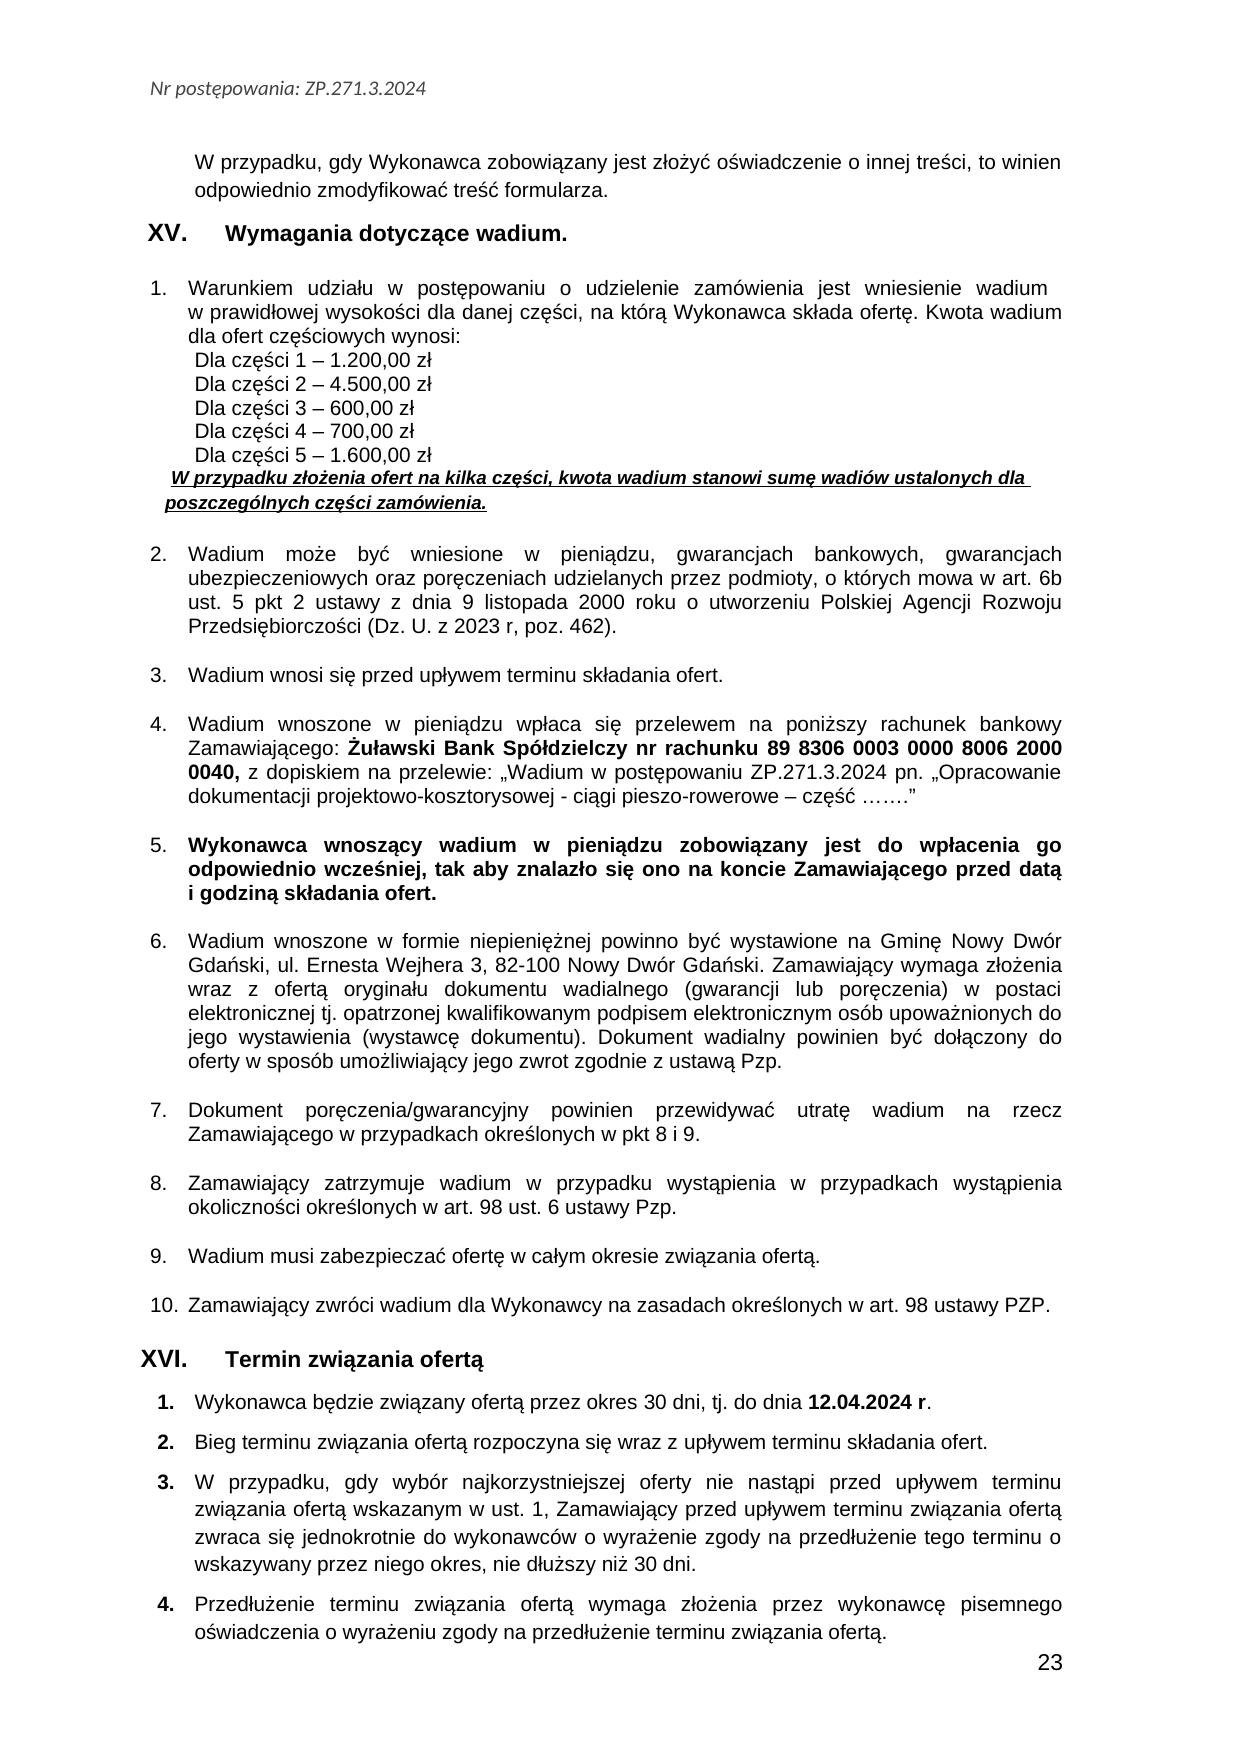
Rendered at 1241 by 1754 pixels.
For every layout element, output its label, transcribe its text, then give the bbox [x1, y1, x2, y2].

list Wykonawca będzie związany ofertą przez okres 30 dni, tj. do dnia 12.04.2024 r. [157, 1390, 1063, 1414]
list Wadium wnoszone w formie niepieniężnej powinno być wystawione na Gminę Nowy Dwór Gdański, ul. Ernesta Wejhera 3, 82-100 Nowy Dwór Gdański. Zamawiający wymaga złożenia wraz z ofertą oryginału dokumentu wadialnego (gwarancji lub poręczenia) w postaci elektronicznej tj. opatrzonej kwalifikowanym podpisem elektronicznym osób upoważnionych do jego wystawienia (wystawcę dokumentu). Dokument wadialny powinien być dołączony do oferty w sposób umożliwiający jego zwrot zgodnie z ustawą Pzp. [150, 929, 1063, 1073]
list Dokument poręczenia/gwarancyjny powinien przewidywać utratę wadium na rzecz Zamawiającego w przypadkach określonych w pkt 8 i 9. [150, 1098, 1063, 1146]
list Wadium wnosi się przed upływem terminu składania ofert. [150, 663, 1063, 687]
subtitle Termin związania ofertą [187, 1344, 1063, 1373]
text Dla części 1 – 1.200,00 zł [194, 347, 1063, 371]
text Dla części 4 – 700,00 zł [194, 419, 1063, 443]
list Zamawiający zwróci wadium dla Wykonawcy na zasadach określonych w art. 98 ustawy PZP. [150, 1293, 1063, 1317]
list Przedłużenie terminu związania ofertą wymaga złożenia przez wykonawcę pisemnego oświadczenia o wyrażeniu zgody na przedłużenie terminu związania ofertą. [157, 1592, 1063, 1644]
text Dla części 3 – 600,00 zł [194, 395, 1063, 419]
list Wadium wnoszone w pieniądzu wpłaca się przelewem na poniższy rachunek bankowy Zamawiającego: Żuławski Bank Spółdzielczy nr rachunku 89 8306 0003 0000 8006 2000 0040, z dopiskiem na przelewie: „Wadium w postępowaniu ZP.271.3.2024 pn. „Opracowanie dokumentacji projektowo-kosztorysowej - ciągi pieszo-rowerowe – część …….” [150, 712, 1063, 807]
list Zamawiający zatrzymuje wadium w przypadku wystąpienia w przypadkach wystąpienia okoliczności określonych w art. 98 ust. 6 ustawy Pzp. [150, 1171, 1063, 1219]
list Bieg terminu związania ofertą rozpoczyna się wraz z upływem terminu składania ofert. [157, 1430, 1063, 1454]
list Wykonawca wnoszący wadium w pieniądzu zobowiązany jest do wpłacenia go odpowiednio wcześniej, tak aby znalazło się ono na koncie Zamawiającego przed datą i godziną składania ofert. [150, 832, 1063, 904]
list W przypadku, gdy wybór najkorzystniejszej oferty nie nastąpi przed upływem terminu związania ofertą wskazanym w ust. 1, Zamawiający przed upływem terminu związania ofertą zwraca się jednokrotnie do wykonawców o wyrażenie zgody na przedłużenie tego terminu o wskazywany przez niego okres, nie dłuższy niż 30 dni. [157, 1470, 1063, 1576]
text Dla części 5 – 1.600,00 zł [194, 443, 1063, 467]
list Wadium może być wniesione w pieniądzu, gwarancjach bankowych, gwarancjach ubezpieczeniowych oraz poręczeniach udzielanych przez podmioty, o których mowa w art. 6b ust. 5 pkt 2 ustawy z dnia 9 listopada 2000 roku o utworzeniu Polskiej Agencji Rozwoju Przedsiębiorczości (Dz. U. z 2023 r, poz. 462). [150, 542, 1063, 638]
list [157, 150, 1063, 201]
list Warunkiem udziału w postępowaniu o udzielenie zamówienia jest wniesienie wadium w prawidłowej wysokości dla danej części, na którą Wykonawca składa ofertę. Kwota wadium dla ofert częściowych wynosi: [150, 276, 1063, 347]
text Dla części 2 – 4.500,00 zł [194, 371, 1063, 395]
list Wadium musi zabezpieczać ofertę w całym okresie związania ofertą. [150, 1244, 1063, 1268]
text W przypadku złożenia ofert na kilka części, kwota wadium stanowi sumę wadiów ustalonych dla poszczególnych części zamówienia. [150, 467, 1063, 513]
subtitle Wymagania dotyczące wadium. [187, 217, 1063, 246]
